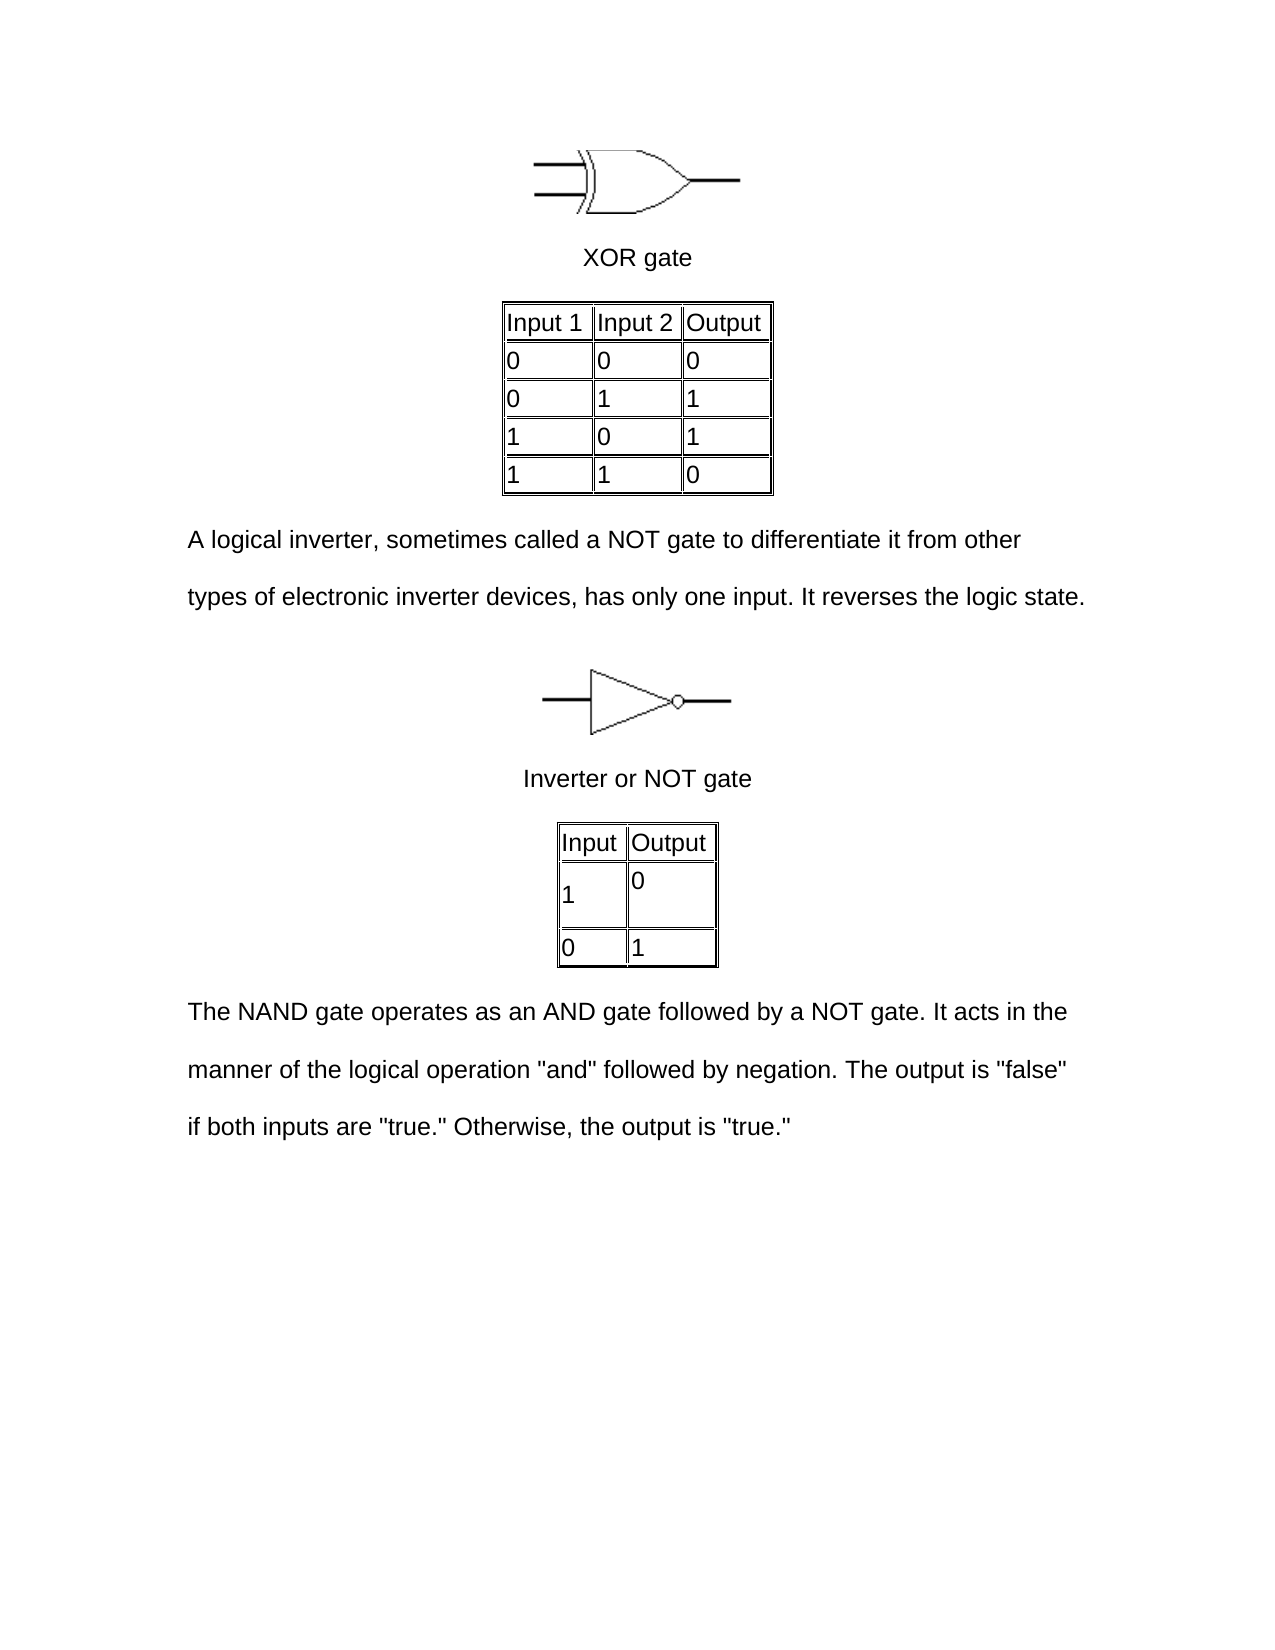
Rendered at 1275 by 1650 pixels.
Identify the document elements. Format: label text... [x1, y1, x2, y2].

picture [542, 668, 733, 735]
table_cell 0 [628, 860, 717, 927]
table_cell 1 [595, 381, 681, 416]
table_cell 1 [683, 416, 772, 454]
table_cell 0 [505, 339, 592, 378]
table_header Input 1 [505, 305, 594, 339]
table_cell 1 [594, 458, 683, 492]
table_cell 0 [595, 419, 681, 454]
table_cell 1 [503, 416, 594, 454]
picture [533, 150, 742, 214]
text A logical inverter, sometimes called a NOT gate to differentiate it from other types of electronic inverter devices, has only one input. It reverses the logic state. [187, 525, 1087, 611]
table_cell 0 [503, 378, 594, 416]
table_header Input 2 [594, 305, 683, 339]
table_header Output [628, 825, 715, 860]
table_cell 0 [595, 343, 681, 378]
table_header Output [683, 305, 770, 339]
table_cell 1 [558, 860, 628, 927]
table_cell 0 [558, 927, 628, 965]
table_cell 0 [683, 454, 771, 492]
table_header Input [560, 825, 628, 860]
table_cell 1 [505, 454, 594, 492]
table_cell 0 [684, 339, 771, 378]
table_cell 1 [683, 378, 772, 416]
text Inverter or NOT gate [187, 764, 1087, 792]
text XOR gate [187, 243, 1087, 272]
table_cell 1 [628, 927, 717, 965]
text The NAND gate operates as an AND gate followed by a NOT gate. It acts in the manner of the logical operation "and" followed by negation. The output is "false" if both inputs are "true." Otherwise, the output is "true." [187, 997, 1087, 1141]
